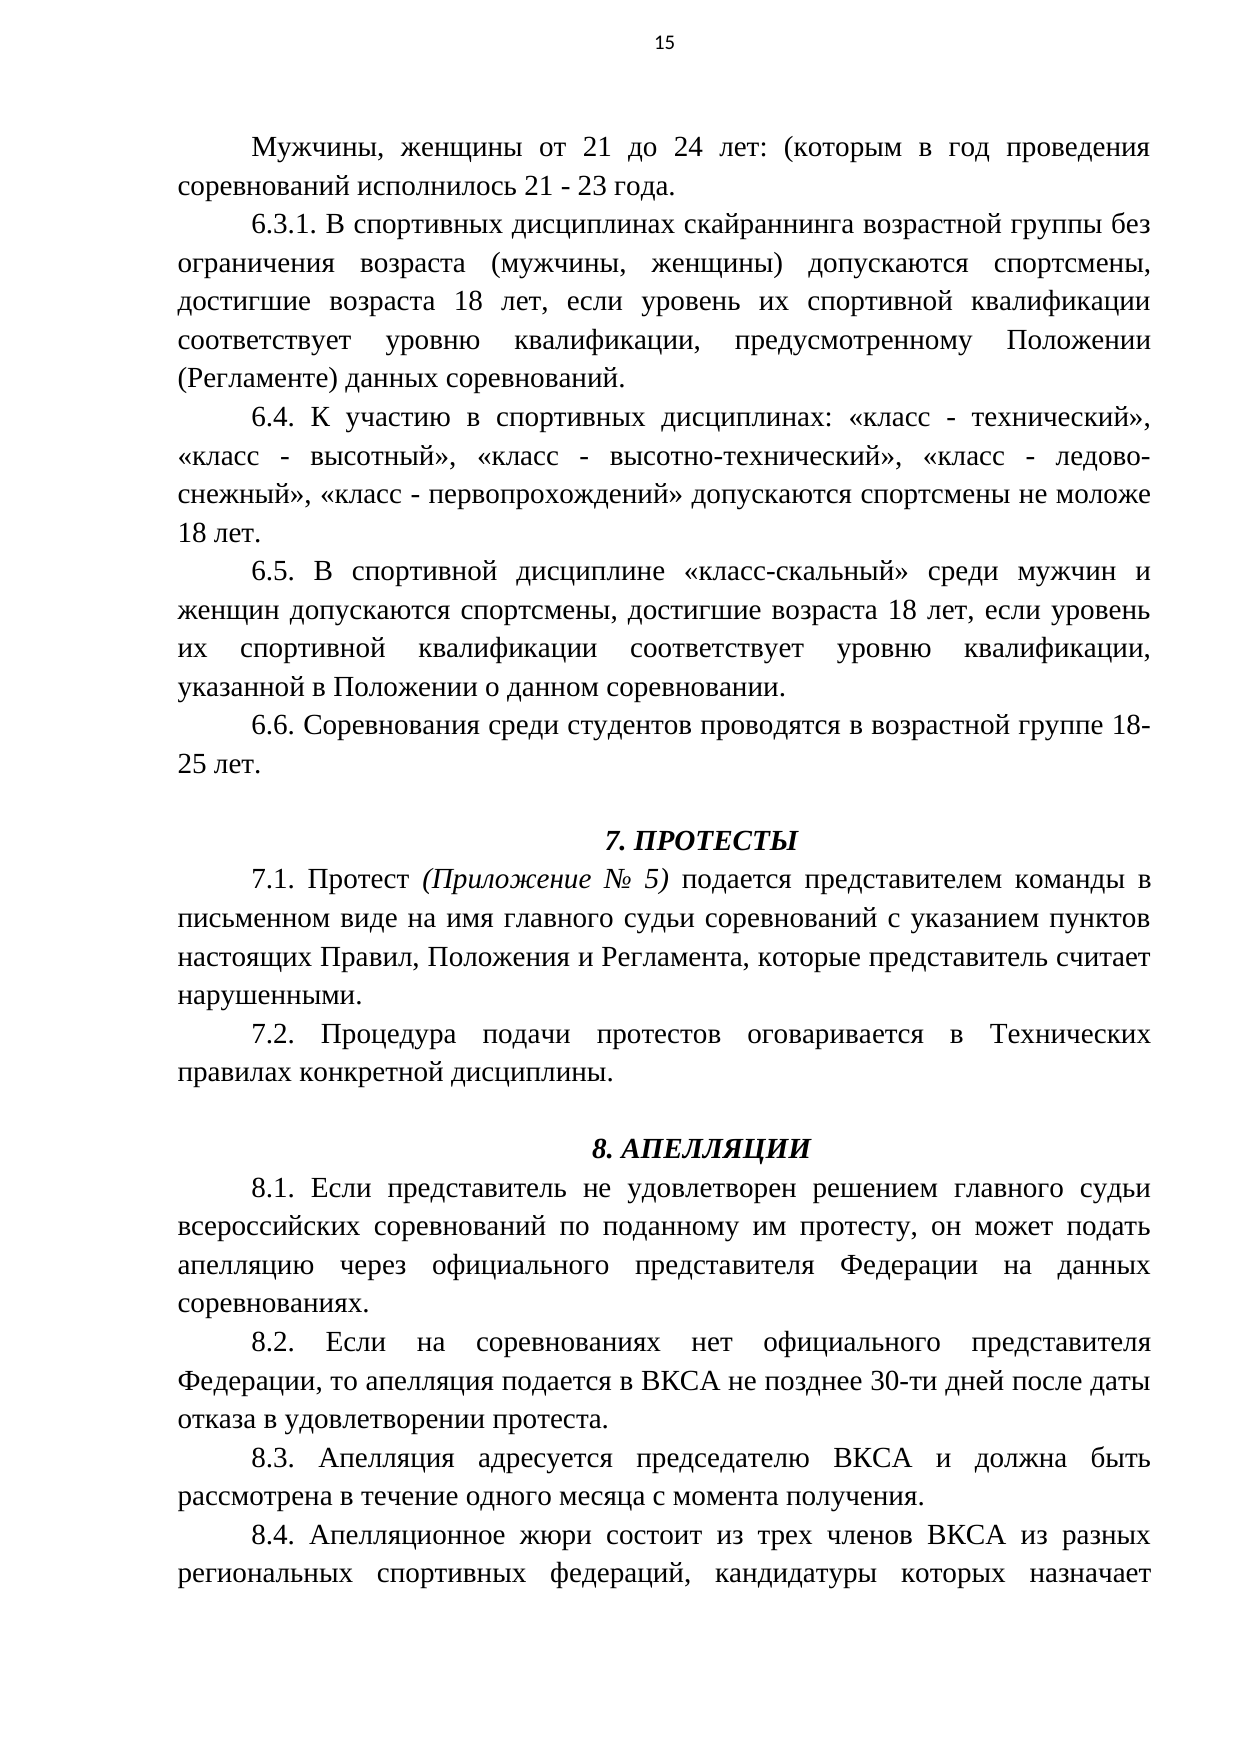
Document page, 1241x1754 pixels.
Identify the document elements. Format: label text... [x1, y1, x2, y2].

text 7.2. Процедура подачи протестов оговаривается в Технических правилах конкретной дисциплины. [177, 1016, 1152, 1088]
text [177, 1517, 1152, 1589]
text 8.1. Если представитель не удовлетворен решением главного судьи всероссийских соревнований по поданному им протесту, он может подать апелляцию через официального представителя Федерации на данных соревнованиях. [177, 1170, 1152, 1319]
text 6.5. В спортивной дисциплине «класс-скальный» среди мужчин и женщин допускаются спортсмены, достигшие возраста 18 лет, если уровень их спортивной квалификации соответствует уровню квалификации, указанной в Положении о данном соревновании. [177, 553, 1152, 702]
text 8.2. Если на соревнованиях нет официального представителя Федерации, то апелляция подается в ВКСА не позднее 30-ти дней после даты отказа в удовлетворении протеста. [177, 1324, 1152, 1435]
subtitle 7. ПРОТЕСТЫ [177, 823, 1152, 857]
text 6.6. Соревнования среди студентов проводятся в возрастной группе 18-25 лет. [177, 707, 1152, 779]
subtitle 8. АПЕЛЛЯЦИИ [177, 1131, 1152, 1165]
text 6.4. К участию в спортивных дисциплинах: «класс - технический», «класс - высотный», «класс - высотно-технический», «класс - ледово-снежный», «класс - первопрохождений» допускаются спортсмены не моложе 18 лет. [177, 399, 1152, 548]
text 6.3.1. В спортивных дисциплинах скайраннинга возрастной группы без ограничения возраста (мужчины, женщины) допускаются спортсмены, достигшие возраста 18 лет, если уровень их спортивной квалификации соответствует уровню квалификации, предусмотренному Положении (Регламенте) данных соревнований. [177, 206, 1152, 394]
text Мужчины, женщины от 21 до 24 лет: (которым в год проведения соревнований исполнилось 21 - 23 года. [177, 129, 1152, 201]
text 8.3. Апелляция адресуется председателю ВКСА и должна быть рассмотрена в течение одного месяца с момента получения. [177, 1440, 1152, 1512]
text 7.1. Протест (Приложение № 5) подается представителем команды в письменном виде на имя главного судьи соревнований с указанием пунктов настоящих Правил, Положения и Регламента, которые представитель считает нарушенными. [177, 862, 1152, 1011]
